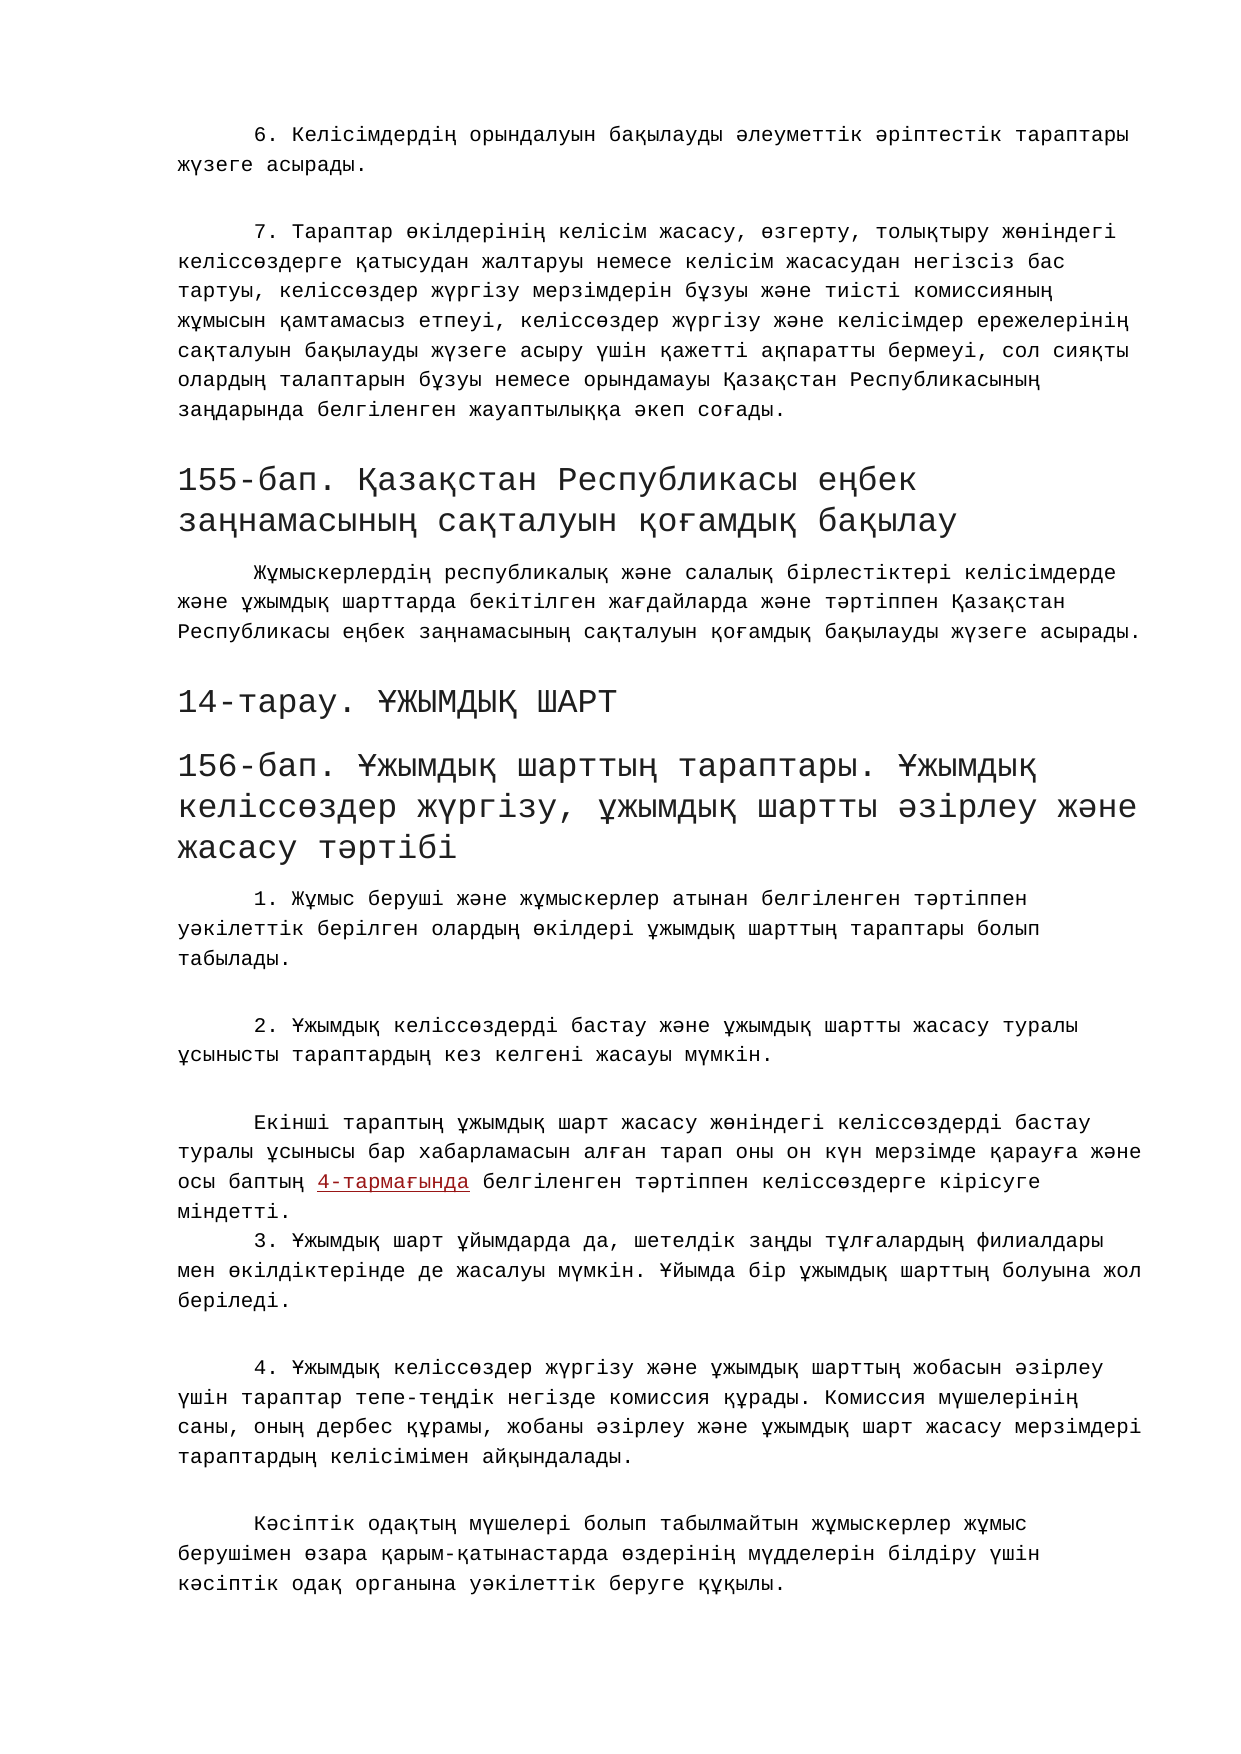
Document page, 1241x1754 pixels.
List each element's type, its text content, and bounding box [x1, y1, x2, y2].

text 7. Тараптар өкілдерінің келісім жасасу, өзгерту, толықтыру жөніндегі келіссөздерге қатысудан жалтаруы немесе келісім жасасудан негізсіз бас тартуы, келіссөздер жүргізу мерзімдерін бұзуы және тиісті комиссияның жұмысын қамтамасыз етпеуі, келіссөздер жүргізу және келісімдер ережелерінің сақталуын бақылауды жүзеге асыру үшін қажетті ақпаратты бермеуі, сол сияқты олардың талаптарын бұзуы немесе орындамауы Қазақстан Республикасының заңдарында белгіленген жауаптылыққа әкеп соғады. [177, 215, 1152, 423]
text 156-бап. Ұжымдық шарттың тараптары. Ұжымдық келіссөздер жүргізу, ұжымдық шартты әзірлеу және жасасу тәртібі [177, 746, 1152, 868]
text Кәсіптік одақтың мүшелері болып табылмайтын жұмыскерлер жұмыс берушімен өзара қарым-қатынастарда өздерінің мүдделерін білдіру үшін кәсіптік одақ органына уәкілеттік беруге құқылы. [177, 1507, 1152, 1596]
text 6. Келісімдердің орындалуын бақылауды әлеуметтік әріптестік тараптары жүзеге асырады. [177, 118, 1152, 177]
text 155-бап. Қазақстан Республикасы еңбек заңнамасының сақталуын қоғамдық бақылау [177, 460, 1152, 542]
text 14-тарау. ҰЖЫМДЫҚ ШАРТ [177, 682, 1152, 723]
text 1. Жұмыс беруші және жұмыскерлер атынан белгіленген тәртіппен уәкілеттік берілген олардың өкілдері ұжымдық шарттың тараптары болып табылады. [177, 882, 1152, 971]
text 4. Ұжымдық келіссөздер жүргізу және ұжымдық шарттың жобасын әзірлеу үшін тараптар тепе-теңдік негізде комиссия құрады. Комиссия мүшелерінің саны, оның дербес құрамы, жобаны әзірлеу және ұжымдық шарт жасасу мерзімдері тараптардың келісімімен айқындалады. [177, 1351, 1152, 1470]
text 3. Ұжымдық шарт ұйымдарда да, шетелдік заңды тұлғалардың филиалдары мен өкілдіктерінде де жасалуы мүмкін. Ұйымда бір ұжымдық шарттың болуына жол беріледі. [177, 1224, 1152, 1313]
text Жұмыскерлердің республикалық және салалық бірлестіктері келісімдерде және ұжымдық шарттарда бекітілген жағдайларда және тәртіппен Қазақстан Республикасы еңбек заңнамасының сақталуын қоғамдық бақылауды жүзеге асырады. [177, 556, 1152, 645]
text Екінші тараптың ұжымдық шарт жасасу жөніндегі келіссөздерді бастау туралы ұсынысы бар хабарламасын алған тарап оны он күн мерзімде қарауға және осы баптың 4-тармағында белгіленген тәртіппен келіссөздерге кірісуге міндетті. [177, 1106, 1152, 1224]
text 2. Ұжымдық келіссөздерді бастау және ұжымдық шартты жасасу туралы ұсынысты тараптардың кез келгені жасауы мүмкін. [177, 1009, 1152, 1068]
